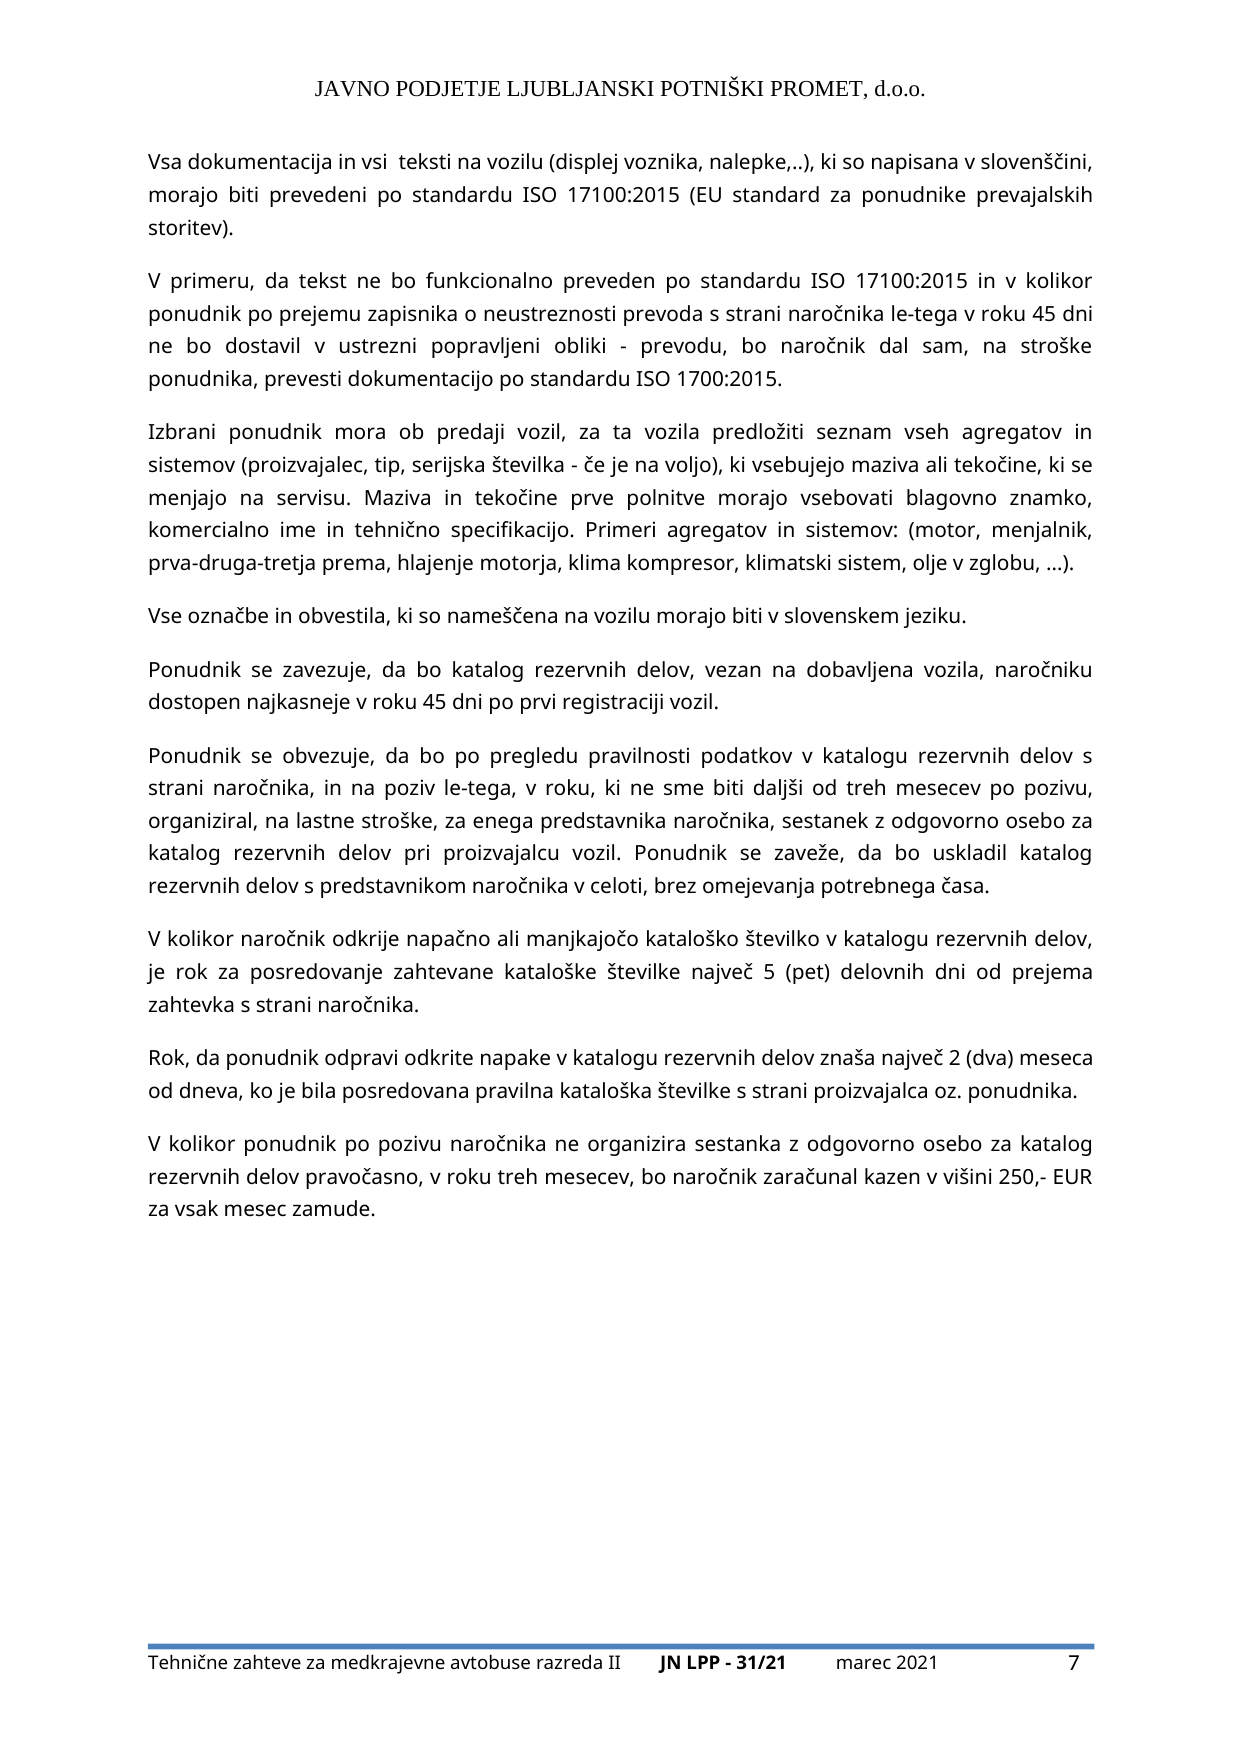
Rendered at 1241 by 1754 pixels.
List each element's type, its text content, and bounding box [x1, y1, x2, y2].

text Ponudnik se obvezuje, da bo po pregledu pravilnosti podatkov v katalogu rezervnih delov s strani naročnika, in na poziv le-tega, v roku, ki ne sme biti daljši od treh mesecev po pozivu, organiziral, na lastne stroške, za enega predstavnika naročnika, sestanek z odgovorno osebo za katalog rezervnih delov pri proizvajalcu vozil. Ponudnik se zaveže, da bo uskladil katalog rezervnih delov s predstavnikom naročnika v celoti, brez omejevanja potrebnega časa. [148, 741, 1094, 899]
text Ponudnik se zavezuje, da bo katalog rezervnih delov, vezan na dobavljena vozila, naročniku dostopen najkasneje v roku 45 dni po prvi registraciji vozil. [148, 655, 1094, 716]
text Vse označbe in obvestila, ki so nameščena na vozilu morajo biti v slovenskem jeziku. [148, 601, 1094, 630]
text V kolikor naročnik odkrije napačno ali manjkajočo kataloško številko v katalogu rezervnih delov, je rok za posredovanje zahtevane kataloške številke največ 5 (pet) delovnih dni od prejema zahtevka s strani naročnika. [148, 924, 1094, 1018]
text V kolikor ponudnik po pozivu naročnika ne organizira sestanka z odgovorno osebo za katalog rezervnih delov pravočasno, v roku treh mesecev, bo naročnik zaračunal kazen v višini 250,- EUR za vsak mesec zamude. [148, 1129, 1094, 1223]
text Vsa dokumentacija in vsi teksti na vozilu (displej voznika, nalepke,..), ki so napisana v slovenščini, morajo biti prevedeni po standardu ISO 17100:2015 (EU standard za ponudnike prevajalskih storitev). [148, 147, 1094, 241]
text V primeru, da tekst ne bo funkcionalno preveden po standardu ISO 17100:2015 in v kolikor ponudnik po prejemu zapisnika o neustreznosti prevoda s strani naročnika le-tega v roku 45 dni ne bo dostavil v ustrezni popravljeni obliki - prevodu, bo naročnik dal sam, na stroške ponudnika, prevesti dokumentacijo po standardu ISO 1700:2015. [148, 266, 1094, 392]
text Rok, da ponudnik odpravi odkrite napake v katalogu rezervnih delov znaša največ 2 (dva) meseca od dneva, ko je bila posredovana pravilna kataloška številke s strani proizvajalca oz. ponudnika. [148, 1043, 1094, 1104]
text Izbrani ponudnik mora ob predaji vozil, za ta vozila predložiti seznam vseh agregatov in sistemov (proizvajalec, tip, serijska številka - če je na voljo), ki vsebujejo maziva ali tekočine, ki se menjajo na servisu. Maziva in tekočine prve polnitve morajo vsebovati blagovno znamko, komercialno ime in tehnično specifikacijo. Primeri agregatov in sistemov: (motor, menjalnik, prva-druga-tretja prema, hlajenje motorja, klima kompresor, klimatski sistem, olje v zglobu, …). [148, 417, 1094, 576]
